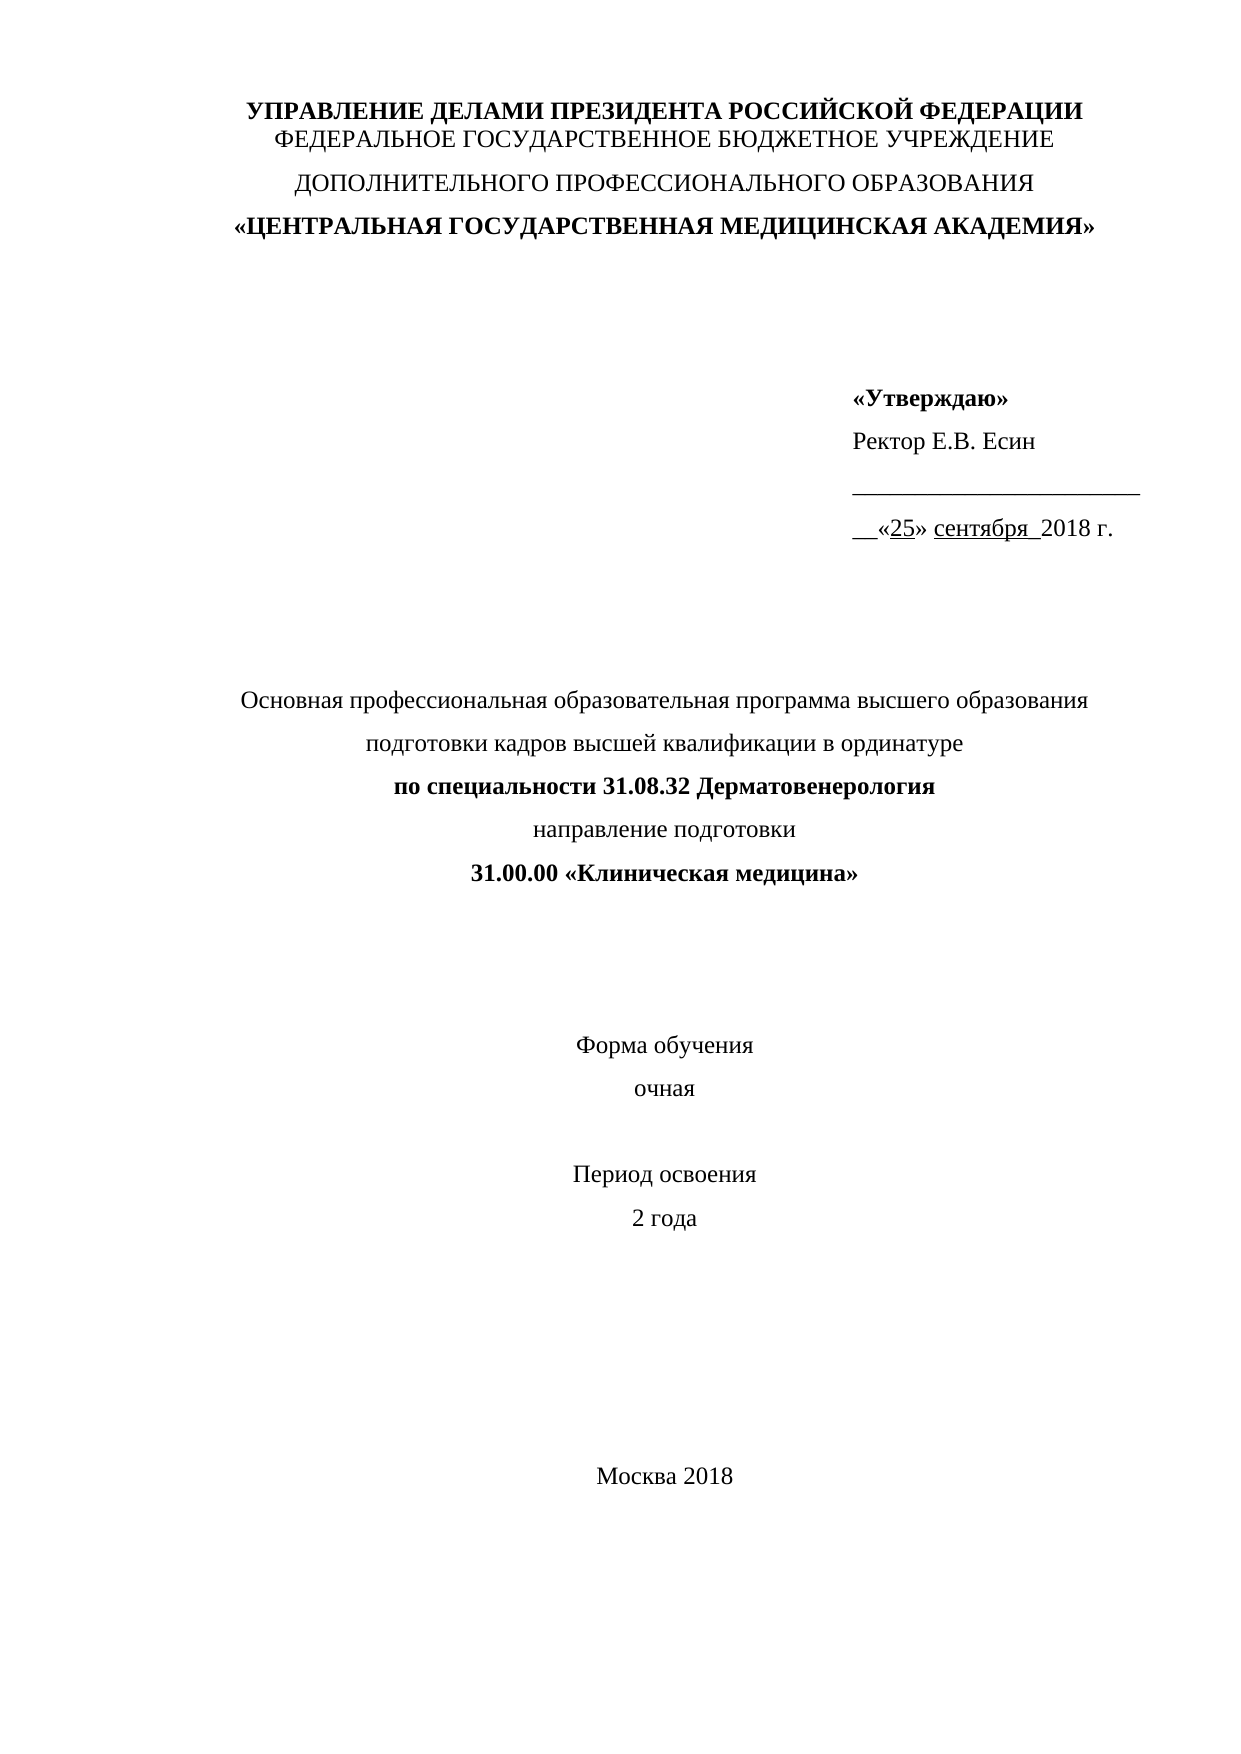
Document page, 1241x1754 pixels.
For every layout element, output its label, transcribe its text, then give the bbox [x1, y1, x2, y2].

text Москва 2018 [177, 1461, 1152, 1490]
text УПРАВЛЕНИЕ ДЕЛАМИ ПРЕЗИДЕНТА РОССИЙСКОЙ ФЕДЕРАЦИИ [177, 96, 1152, 124]
text Период освоения [177, 1159, 1152, 1188]
text Форма обучения [177, 1030, 1152, 1059]
text по специальности 31.08.32 Дерматовенерология [177, 771, 1152, 800]
text «ЦЕНТРАЛЬНАЯ ГОСУДАРСТВЕННАЯ МЕДИЦИНСКАЯ АКАДЕМИЯ» [177, 211, 1152, 239]
text _________________________«25» сентября_2018 г. [852, 469, 1152, 541]
text ДОПОЛНИТЕЛЬНОГО ПРОФЕССИОНАЛЬНОГО ОБРАЗОВАНИЯ [177, 168, 1152, 196]
text подготовки кадров высшей квалификации в ординатуре [177, 728, 1152, 757]
text ФЕДЕРАЛЬНОЕ ГОСУДАРСТВЕННОЕ БЮДЖЕТНОЕ УЧРЕЖДЕНИЕ [177, 124, 1152, 153]
text направление подготовки [177, 814, 1152, 843]
text очная [177, 1073, 1152, 1102]
text 2 года [177, 1203, 1152, 1231]
text «Утверждаю» [777, 383, 1152, 412]
text Основная профессиональная образовательная программа высшего образования [177, 685, 1152, 714]
text Ректор Е.В. Есин [777, 426, 1152, 455]
text 31.00.00 «Клиническая медицина» [177, 858, 1152, 886]
